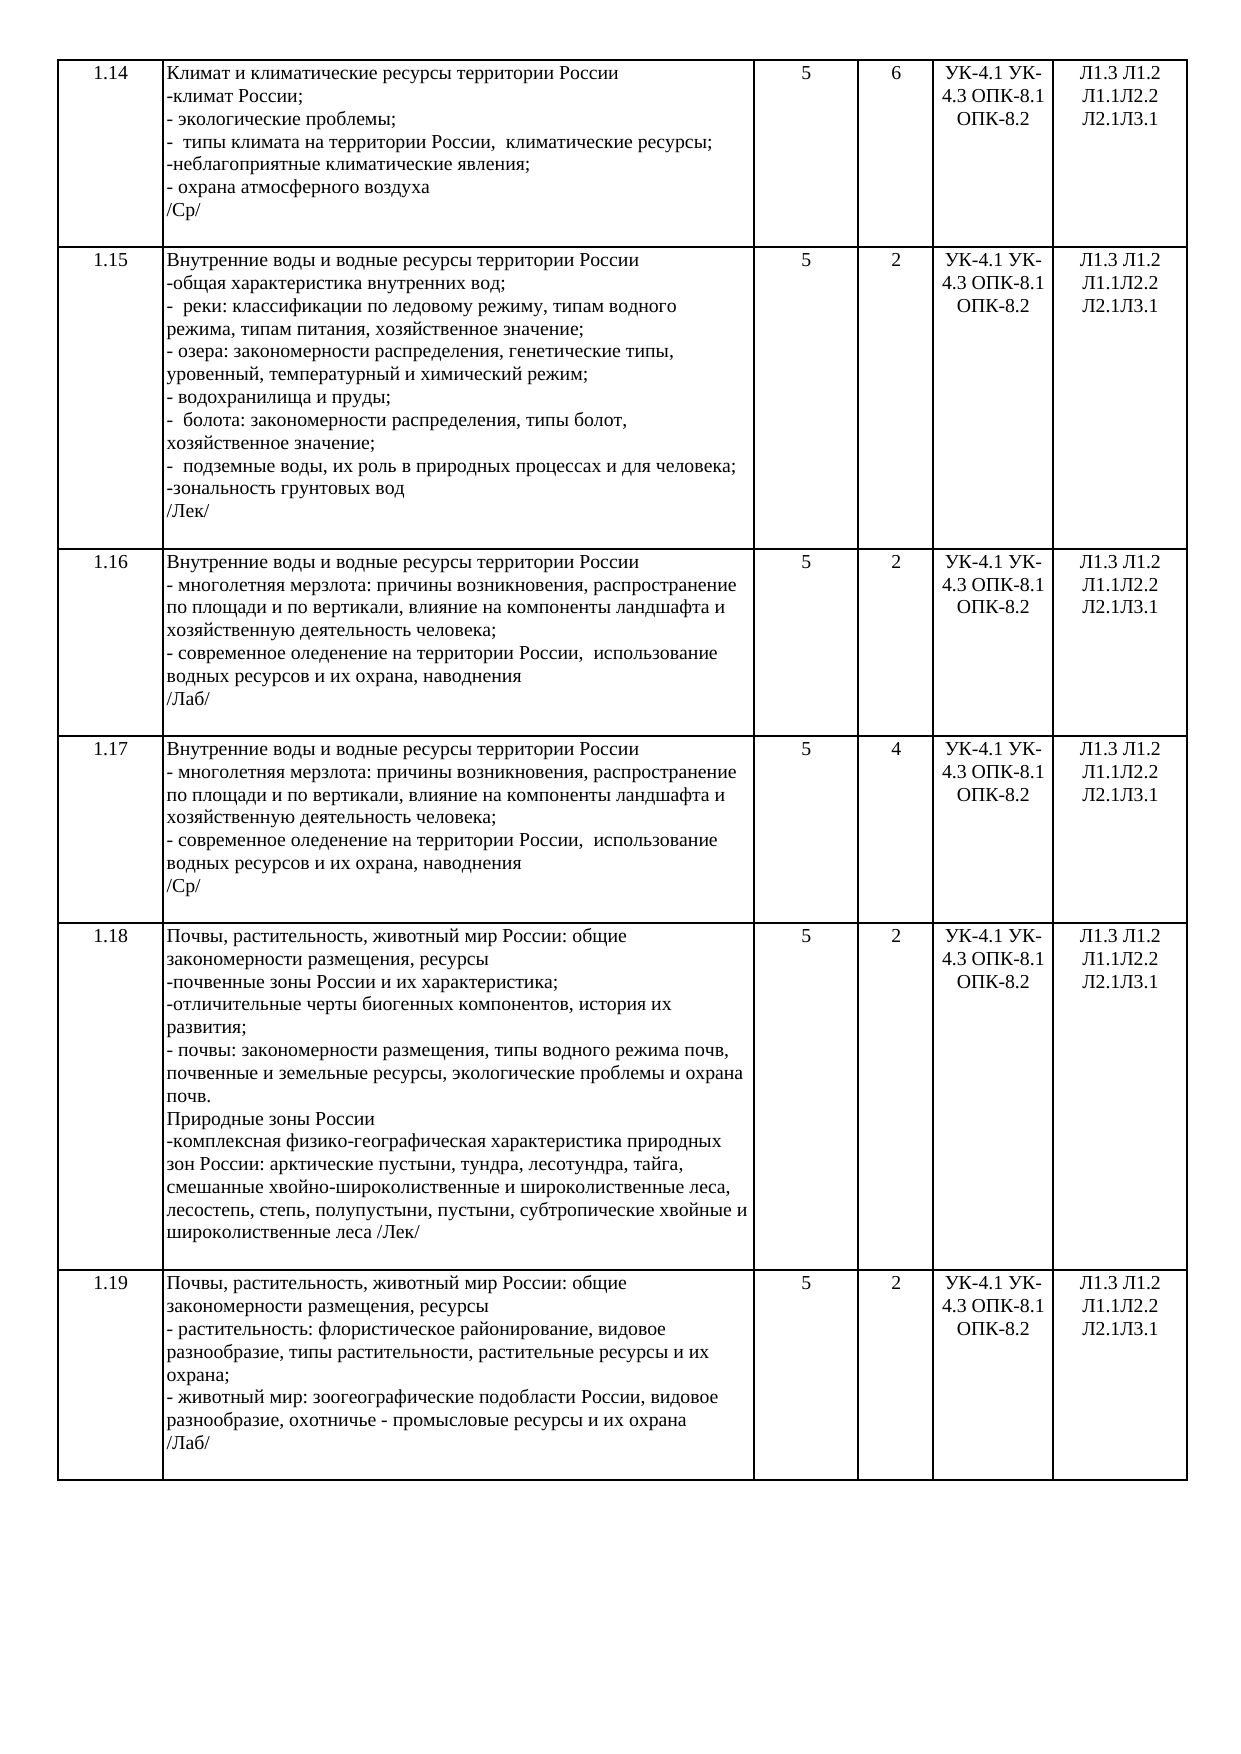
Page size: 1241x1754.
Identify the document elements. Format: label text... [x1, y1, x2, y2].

table_header 6 [859, 61, 932, 246]
table_header Л1.3 Л1.2 Л1.1Л2.2 Л2.1Л3.1 [1054, 61, 1186, 246]
table_cell 5 [755, 550, 857, 735]
table_cell УК-4.1 УК- 4.3 ОПК-8.1 ОПК-8.2 [934, 924, 1052, 1269]
table_header 1.14 [59, 61, 162, 246]
table_cell 4 [859, 737, 932, 922]
table_cell Внутренние воды и водные ресурсы территории России -общая характеристика внутренних вод; - реки: классификации по ледовому режиму, типам водного режима, типам питания, хозяйственное значение; - озера: закономерности распределения, генетические типы, уровенный, температурный и химический режим; - водохранилища и пруды; - болота: закономерности распределения, типы болот, хозяйственное значение; - подземные воды, их роль в природных процессах и для человека; -зональность грунтовых вод /Лек/ [164, 248, 753, 548]
table_cell 1.17 [59, 737, 162, 922]
table_cell Почвы, растительность, животный мир России: общие закономерности размещения, ресурсы - растительность: флористическое районирование, видовое разнообразие, типы растительности, растительные ресурсы и их охрана; - животный мир: зоогеографические подобласти России, видовое разнообразие, охотничье - промысловые ресурсы и их охрана /Лаб/ [164, 1271, 753, 1479]
table_cell 5 [755, 248, 857, 548]
table_cell Внутренние воды и водные ресурсы территории России - многолетняя мерзлота: причины возникновения, распространение по площади и по вертикали, влияние на компоненты ландшафта и хозяйственную деятельность человека; - современное оледенение на территории России, использование водных ресурсов и их охрана, наводнения /Ср/ [164, 737, 753, 922]
table_header 5 [755, 61, 857, 246]
table_cell 1.18 [59, 924, 162, 1269]
table_cell 2 [859, 248, 932, 548]
table_cell Л1.3 Л1.2 Л1.1Л2.2 Л2.1Л3.1 [1054, 1271, 1186, 1479]
table_cell УК-4.1 УК- 4.3 ОПК-8.1 ОПК-8.2 [934, 1271, 1052, 1479]
table_cell 2 [859, 924, 932, 1269]
table_header Климат и климатические ресурсы территории России -климат России; - экологические проблемы; - типы климата на территории России, климатические ресурсы; -неблагоприятные климатические явления; - охрана атмосферного воздуха /Ср/ [164, 61, 753, 246]
table_cell Почвы, растительность, животный мир России: общие закономерности размещения, ресурсы -почвенные зоны России и их характеристика; -отличительные черты биогенных компонентов, история их развития; - почвы: закономерности размещения, типы водного режима почв, почвенные и земельные ресурсы, экологические проблемы и охрана почв. Природные зоны России -комплексная физико-географическая характеристика природных зон России: арктические пустыни, тундра, лесотундра, тайга, смешанные хвойно-широколиственные и широколиственные леса, лесостепь, степь, полупустыни, пустыни, субтропические хвойные и широколиственные леса /Лек/ [164, 924, 753, 1269]
table_cell 5 [755, 924, 857, 1269]
table_cell 5 [755, 737, 857, 922]
table_cell Внутренние воды и водные ресурсы территории России - многолетняя мерзлота: причины возникновения, распространение по площади и по вертикали, влияние на компоненты ландшафта и хозяйственную деятельность человека; - современное оледенение на территории России, использование водных ресурсов и их охрана, наводнения /Лаб/ [164, 550, 753, 735]
table_cell УК-4.1 УК- 4.3 ОПК-8.1 ОПК-8.2 [934, 248, 1052, 548]
table_cell УК-4.1 УК- 4.3 ОПК-8.1 ОПК-8.2 [934, 737, 1052, 922]
table_cell Л1.3 Л1.2 Л1.1Л2.2 Л2.1Л3.1 [1054, 550, 1186, 735]
table_cell Л1.3 Л1.2 Л1.1Л2.2 Л2.1Л3.1 [1054, 924, 1186, 1269]
table_cell УК-4.1 УК- 4.3 ОПК-8.1 ОПК-8.2 [934, 550, 1052, 735]
table_cell 1.16 [59, 550, 162, 735]
table_cell 1.19 [59, 1271, 162, 1479]
table_cell Л1.3 Л1.2 Л1.1Л2.2 Л2.1Л3.1 [1054, 737, 1186, 922]
table_cell 2 [859, 1271, 932, 1479]
table_cell 5 [755, 1271, 857, 1479]
table_cell 1.15 [59, 248, 162, 548]
table_cell Л1.3 Л1.2 Л1.1Л2.2 Л2.1Л3.1 [1054, 248, 1186, 548]
table_header УК-4.1 УК- 4.3 ОПК-8.1 ОПК-8.2 [934, 61, 1052, 246]
table_cell 2 [859, 550, 932, 735]
